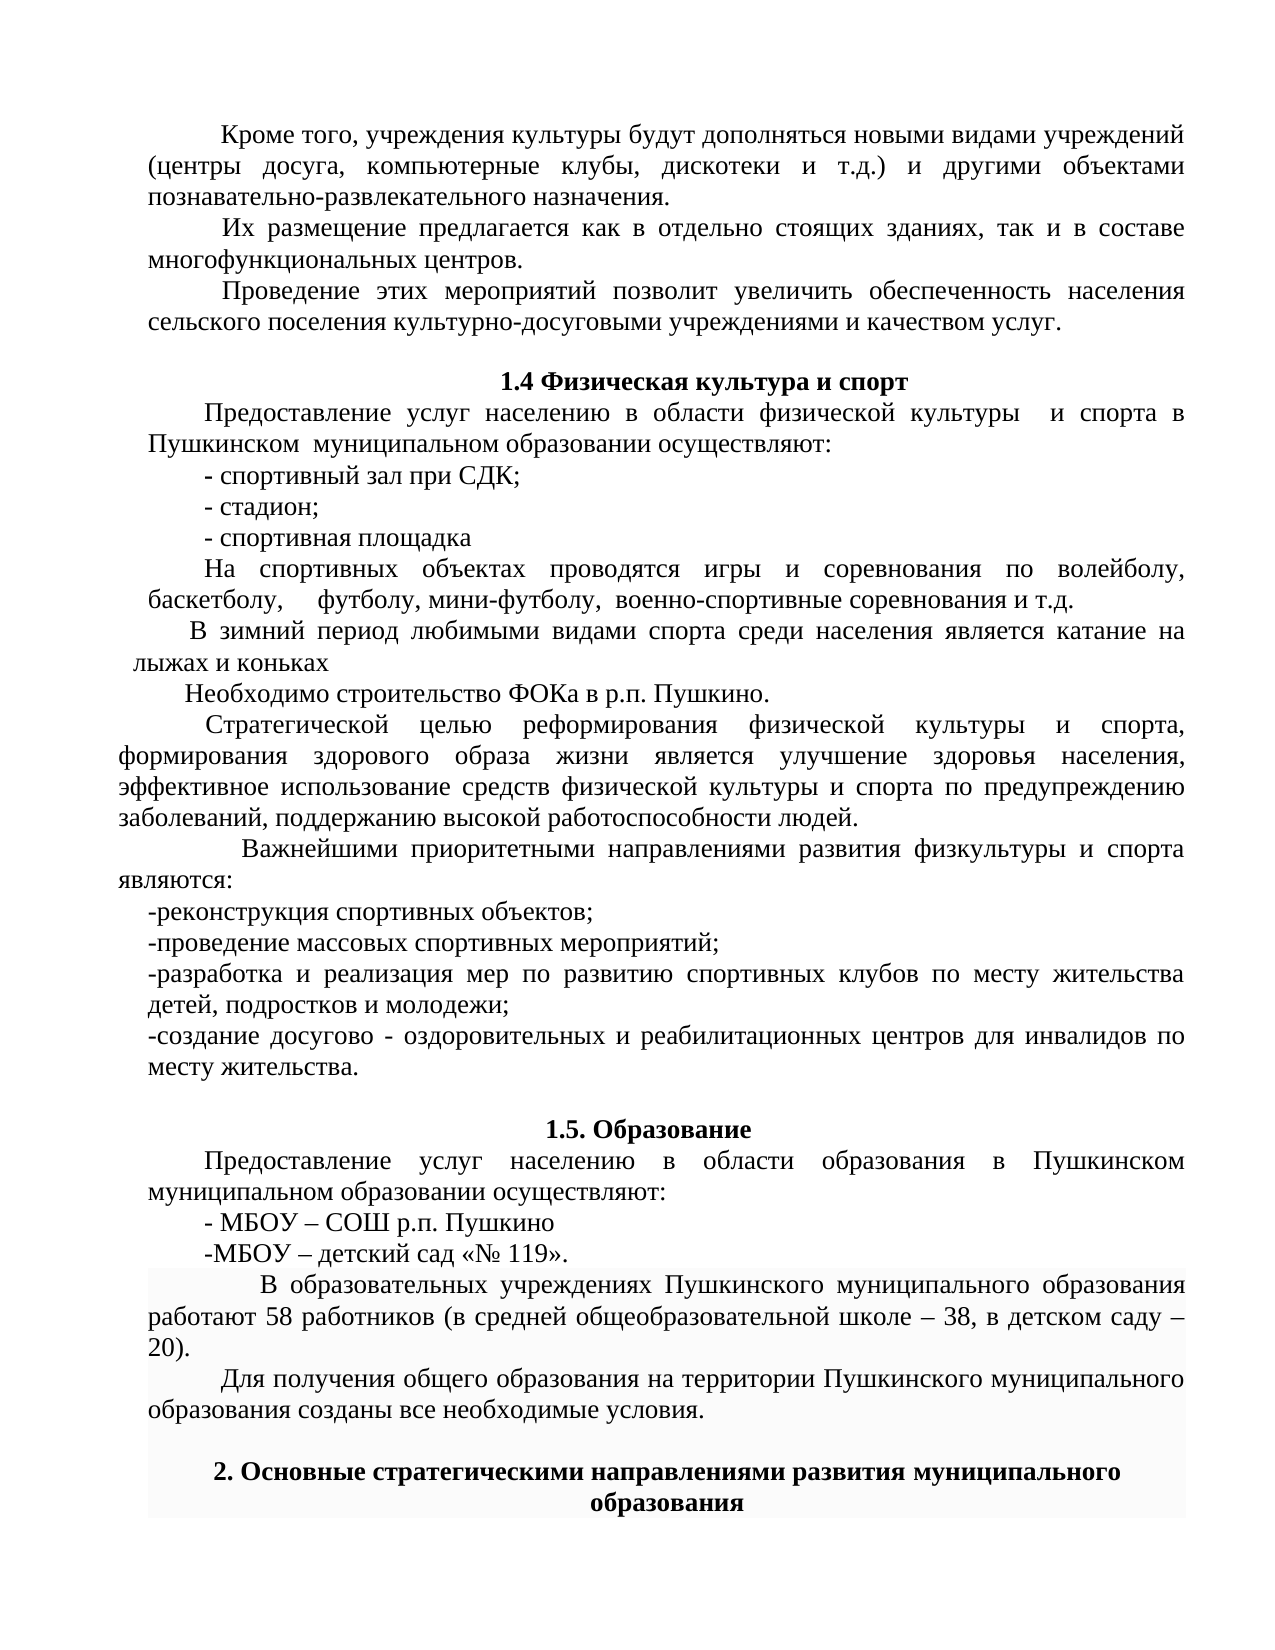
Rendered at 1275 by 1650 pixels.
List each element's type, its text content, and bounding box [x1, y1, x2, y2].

text - спортивный зал при СДК; [148, 459, 1186, 490]
text 1.5. Образование [54, 1113, 1186, 1144]
text 2. Основные стратегическими направлениями развития муниципального образования [148, 1455, 1186, 1518]
text Кроме того, учреждения культуры будут дополняться новыми видами учреждений (центры досуга, компьютерные клубы, дискотеки и т.д.) и другими объектами познавательно-развлекательного назначения. [148, 118, 1186, 212]
text В зимний период любимыми видами спорта среди населения является катание на лыжах и коньках [133, 614, 1186, 677]
text -МБОУ – детский сад «№ 119». [148, 1237, 1186, 1268]
text Проведение этих мероприятий позволит увеличить обеспеченность населения сельского поселения культурно-досуговыми учреждениями и качеством услуг. [148, 274, 1186, 336]
text Их размещение предлагается как в отдельно стоящих зданиях, так и в составе многофункциональных центров. [148, 212, 1186, 274]
text Предоставление услуг населению в области физической культуры и спорта в Пушкинском муниципальном образовании осуществляют: [148, 396, 1186, 459]
text Предоставление услуг населению в области образования в Пушкинском муниципальном образовании осуществляют: [148, 1144, 1186, 1206]
text -проведение массовых спортивных мероприятий; [148, 926, 1186, 957]
text 1.4 Физическая культура и спорт [148, 365, 1186, 396]
text Стратегической целью реформирования физической культуры и спорта, формирования здорового образа жизни является улучшение здоровья населения, эффективное использование средств физической культуры и спорта по предупреждению заболеваний, поддержанию высокой работоспособности людей. [118, 708, 1186, 832]
text - стадион; [148, 490, 1186, 521]
text -реконструкция спортивных объектов; [148, 895, 1186, 926]
text - МБОУ – СОШ р.п. Пушкино [148, 1206, 1186, 1237]
text Необходимо строительство ФОКа в р.п. Пушкино. [110, 677, 1186, 708]
text -разработка и реализация мер по развитию спортивных клубов по месту жительства детей, подростков и молодежи; [148, 957, 1186, 1019]
text - спортивная площадка [148, 521, 1186, 552]
text В образовательных учреждениях Пушкинского муниципального образования работают 58 работников (в средней общеобразовательной школе – 38, в детском саду – 20). [148, 1268, 1186, 1362]
text На спортивных объектах проводятся игры и соревнования по волейболу, баскетболу, футболу, мини-футболу, военно-спортивные соревнования и т.д. [148, 552, 1186, 614]
text Важнейшими приоритетными направлениями развития физкультуры и спорта являются: [110, 832, 1186, 895]
text -создание досугово - оздоровительных и реабилитационных центров для инвалидов по месту жительства. [148, 1019, 1186, 1082]
text Для получения общего образования на территории Пушкинского муниципального образования созданы все необходимые условия. [148, 1362, 1186, 1424]
